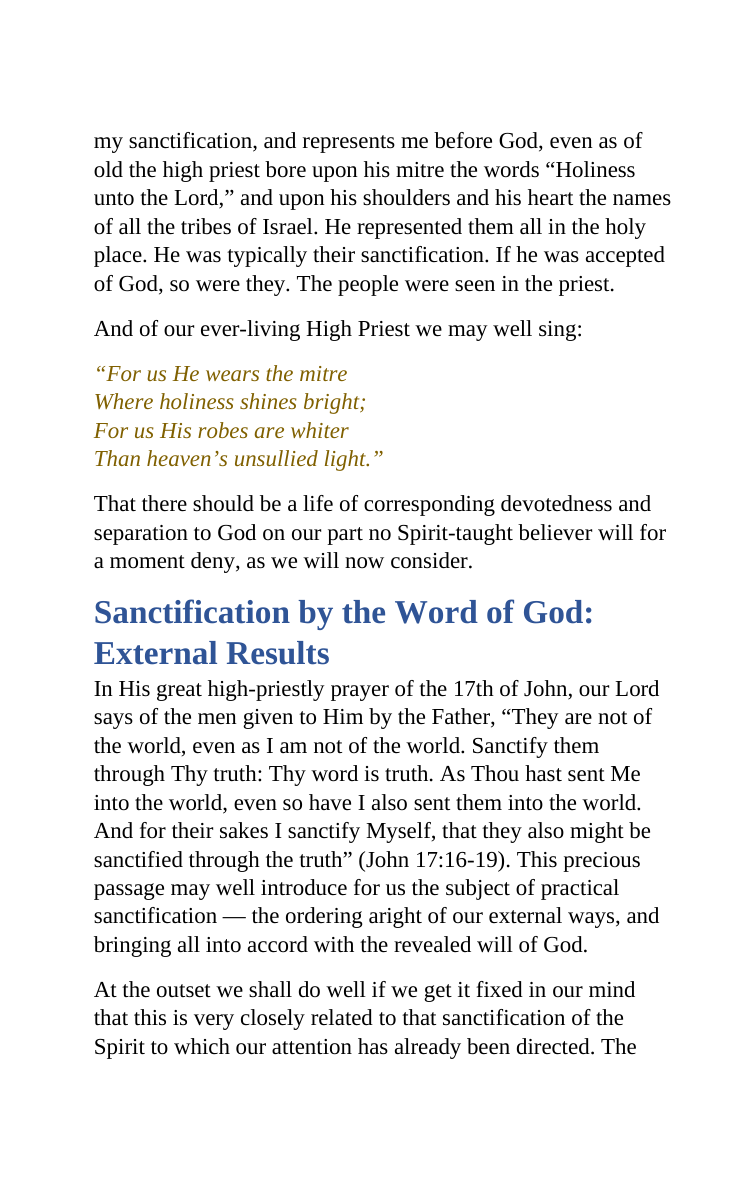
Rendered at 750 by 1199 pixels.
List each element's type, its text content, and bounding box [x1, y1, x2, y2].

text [94, 127, 675, 296]
text In His great high-priestly prayer of the 17th of John, our Lord says of the men given to Him by the Father, “They are not of the world, even as I am not of the world. Sanctify them through Thy truth: Thy word is truth. As Thou hast sent Me into the world, even so have I also sent them into the world. And for their sakes I sanctify Myself, that they also might be sanctified through the truth” (John 17:16-19). This precious passage may well introduce for us the subject of practical sanctification — the ordering aright of our external ways, and bringing all into accord with the revealed will of God. [94, 675, 675, 957]
title Sanctification by the Word of God: External Results [94, 592, 675, 672]
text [94, 976, 675, 1059]
text And of our ever-living High Priest we may well sing: [94, 315, 675, 341]
text “For us He wears the mitre Where holiness shines bright; For us His robes are whiter Than heaven’s unsullied light.” [94, 360, 675, 472]
text That there should be a life of corresponding devotedness and separation to God on our part no Spirit-taught believer will for a moment deny, as we will now consider. [94, 490, 675, 573]
